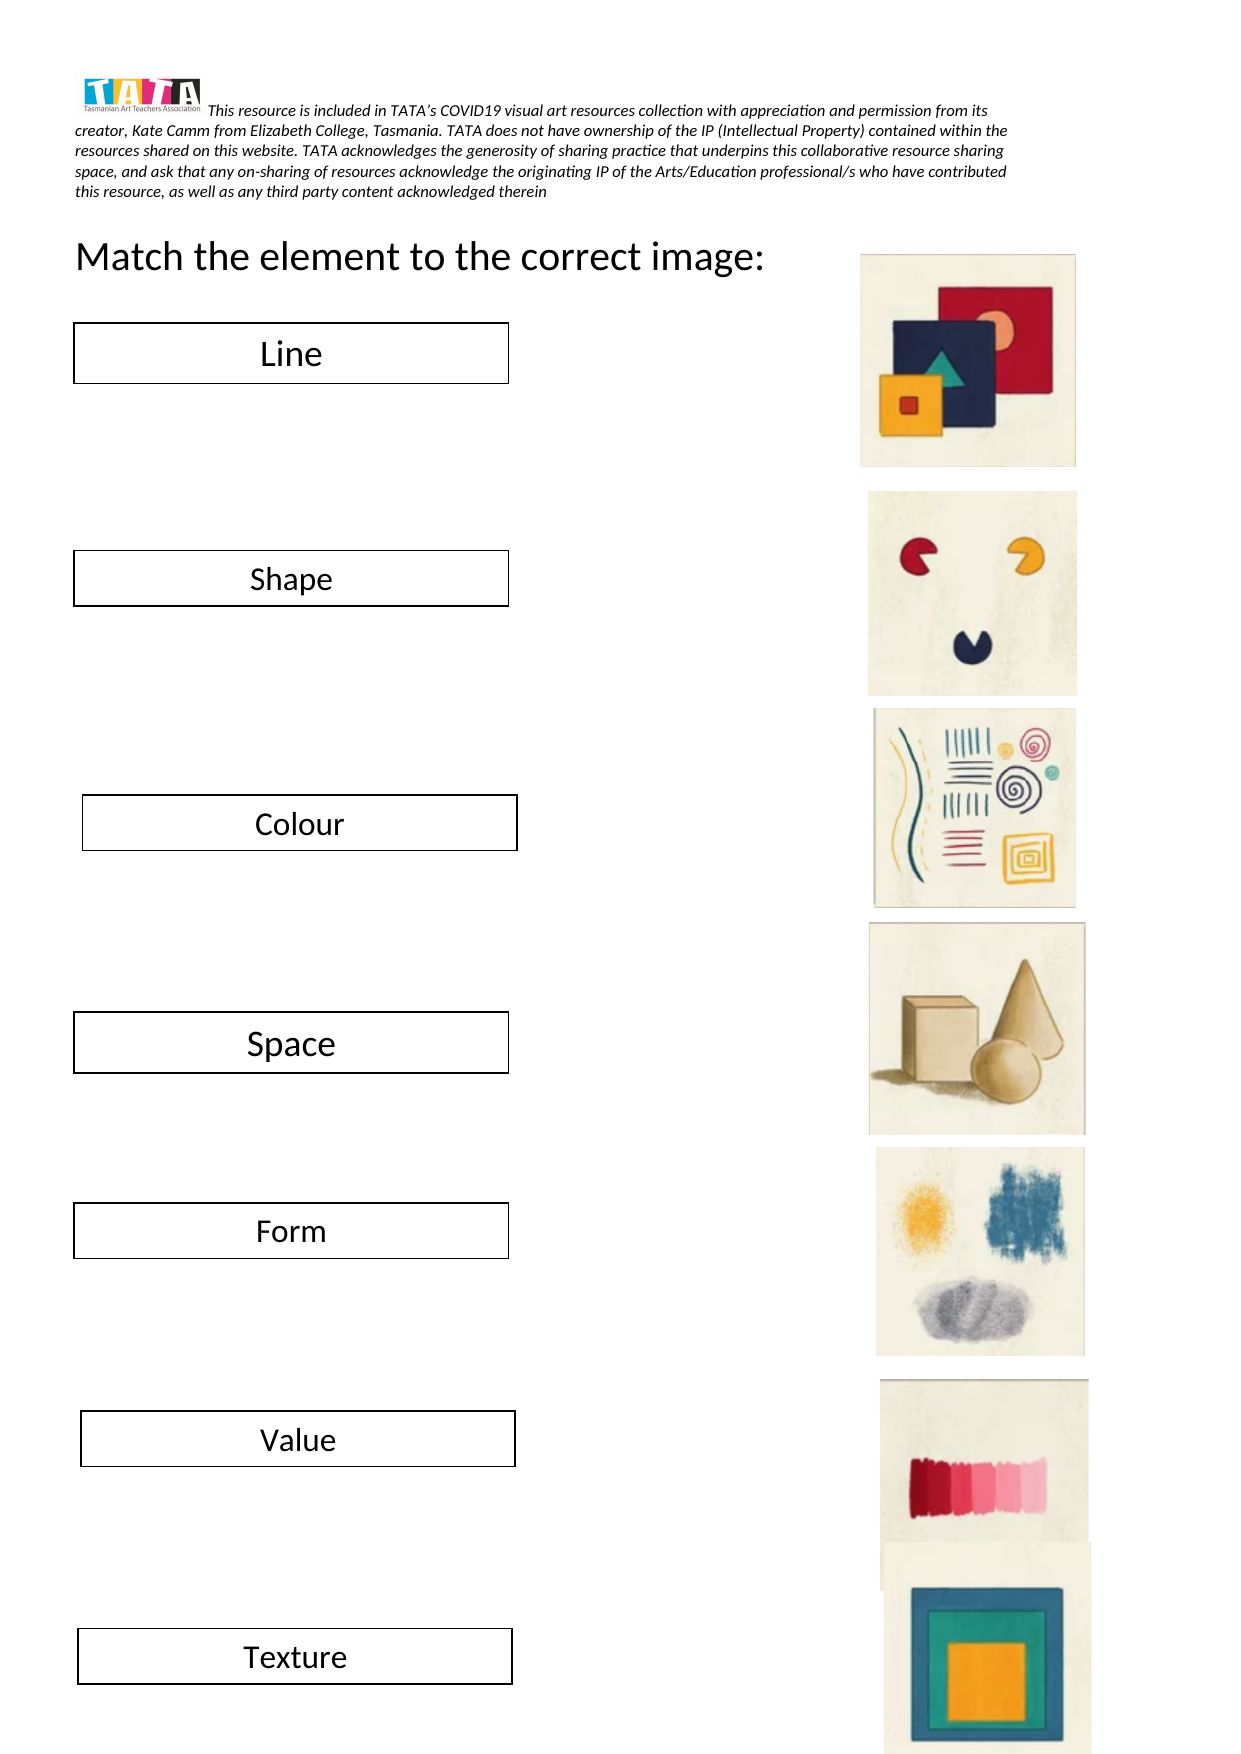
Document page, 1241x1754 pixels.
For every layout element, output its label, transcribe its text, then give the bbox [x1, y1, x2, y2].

picture [879, 1379, 1092, 1754]
picture [868, 922, 1086, 1135]
picture [873, 708, 1076, 908]
text Match the element to the correct image: [75, 229, 1165, 280]
picture [75, 73, 208, 117]
picture [876, 1147, 1085, 1356]
picture [867, 491, 1078, 696]
picture [860, 254, 1076, 467]
